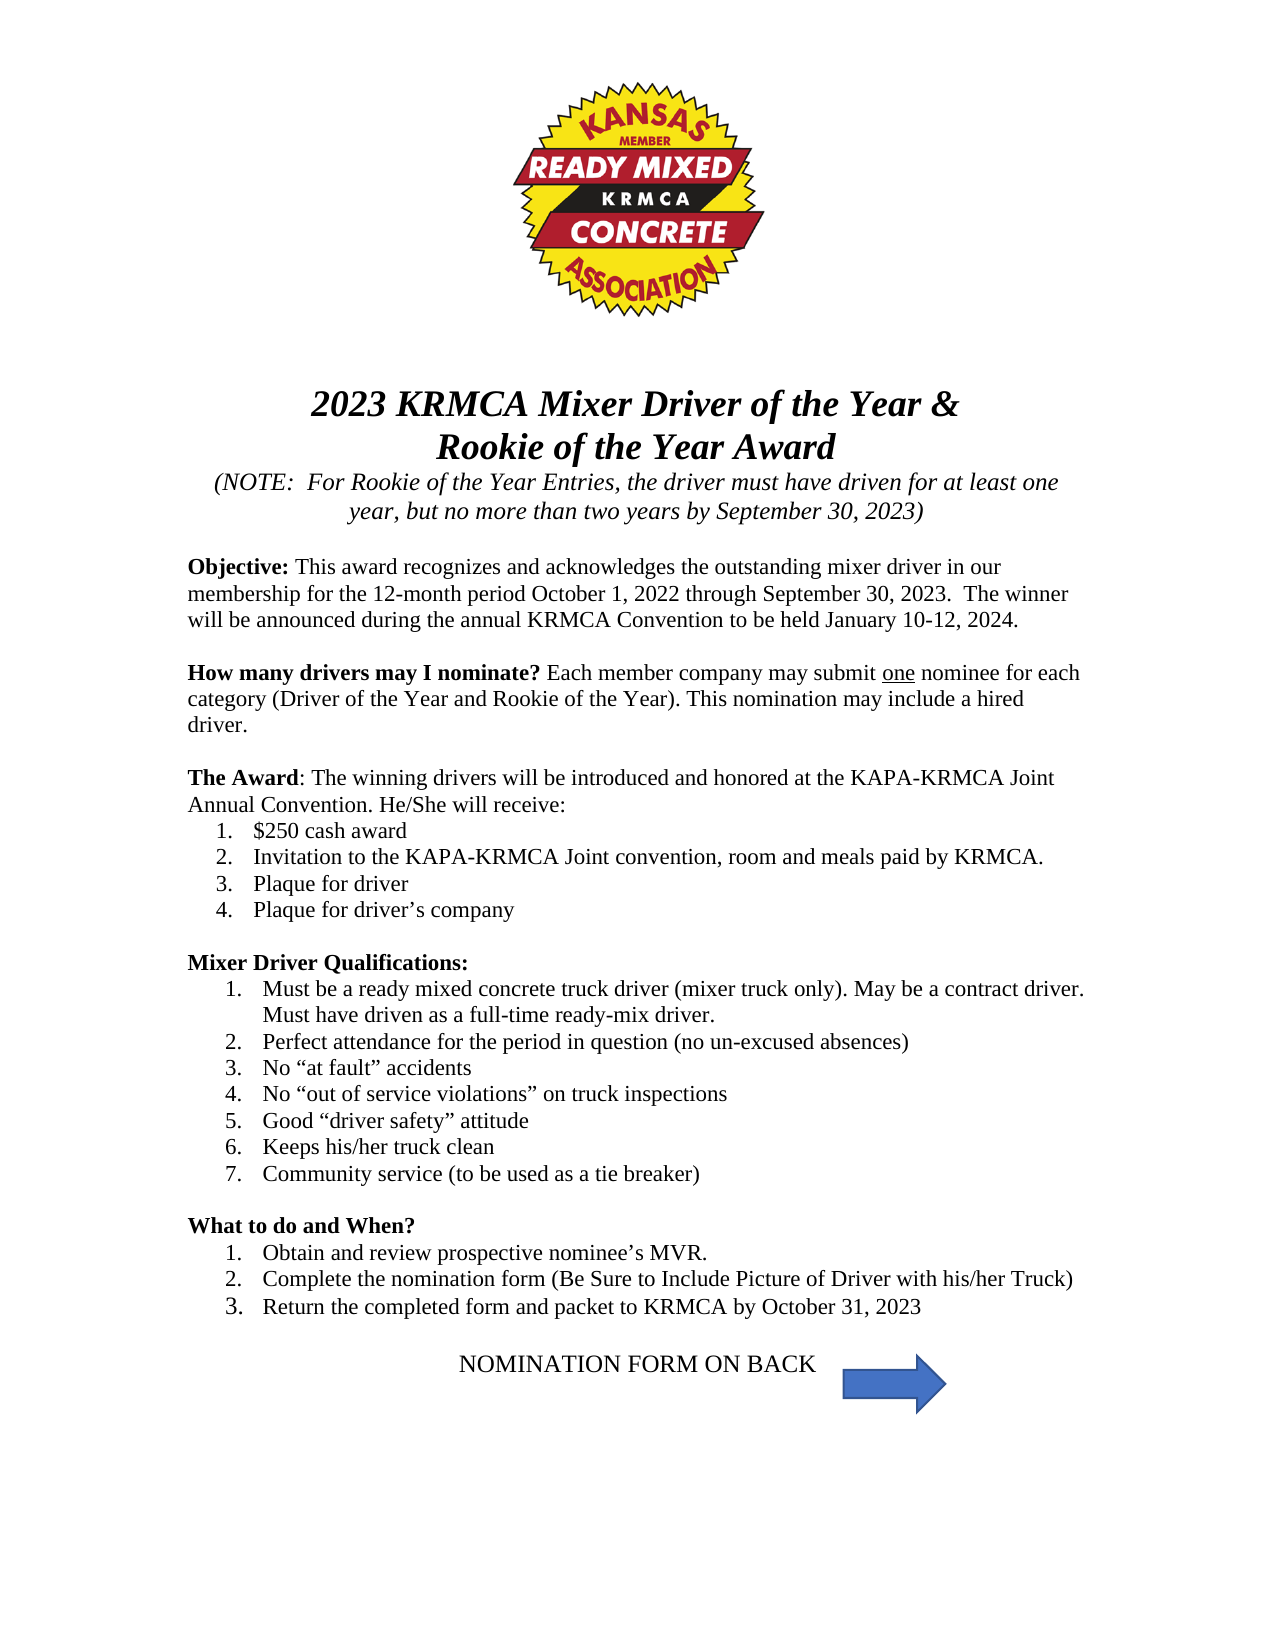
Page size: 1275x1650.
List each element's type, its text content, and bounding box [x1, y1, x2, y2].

list No “at fault” accidents [225, 1054, 1087, 1081]
text Rookie of the Year Award [187, 424, 1087, 467]
text The Award: The winning drivers will be introduced and honored at the KAPA-KRMCA Joint Annual Convention. He/She will receive: [187, 764, 1087, 817]
list Good “driver safety” attitude [225, 1107, 1087, 1133]
text 2023 KRMCA Mixer Driver of the Year & [187, 381, 1087, 424]
text What to do and When? [187, 1212, 1087, 1239]
list No “out of service violations” on truck inspections [225, 1081, 1087, 1107]
list Community service (to be used as a tie breaker) [225, 1159, 1087, 1186]
list Invitation to the KAPA-KRMCA Joint convention, room and meals paid by KRMCA. [216, 843, 1087, 870]
text (NOTE: For Rookie of the Year Entries, the driver must have driven for at least one year, but no more than two years by September 30, 2023) [187, 467, 1087, 525]
list $250 cash award [216, 817, 1087, 843]
list Keeps his/her truck clean [225, 1133, 1087, 1159]
text Mixer Driver Qualifications: [187, 949, 1087, 975]
text NOMINATION FORM ON BACK [187, 1349, 1087, 1378]
text How many drivers may I nominate? Each member company may submit one nominee for each category (Driver of the Year and Rookie of the Year). This nomination may include a hired driver. [187, 659, 1087, 738]
list Must be a ready mixed concrete truck driver (mixer truck only). May be a contract driver. Must have driven as a full-time ready-mix driver. [225, 975, 1087, 1028]
list Obtain and review prospective nominee’s MVR. [225, 1239, 1087, 1265]
list Perfect attendance for the period in question (no un-excused absences) [225, 1028, 1087, 1054]
list Return the completed form and packet to KRMCA by October 31, 2023 [225, 1291, 1087, 1320]
list Plaque for driver [216, 870, 1087, 896]
list Plaque for driver’s company [216, 896, 1087, 922]
picture [506, 75, 769, 324]
list Complete the nomination form (Be Sure to Include Picture of Driver with his/her Truck) [225, 1265, 1087, 1291]
text Objective: This award recognizes and acknowledges the outstanding mixer driver in our membership for the 12-month period October 1, 2022 through September 30, 2023. The winner will be announced during the annual KRMCA Convention to be held January 10-12, 2024. [187, 553, 1087, 632]
